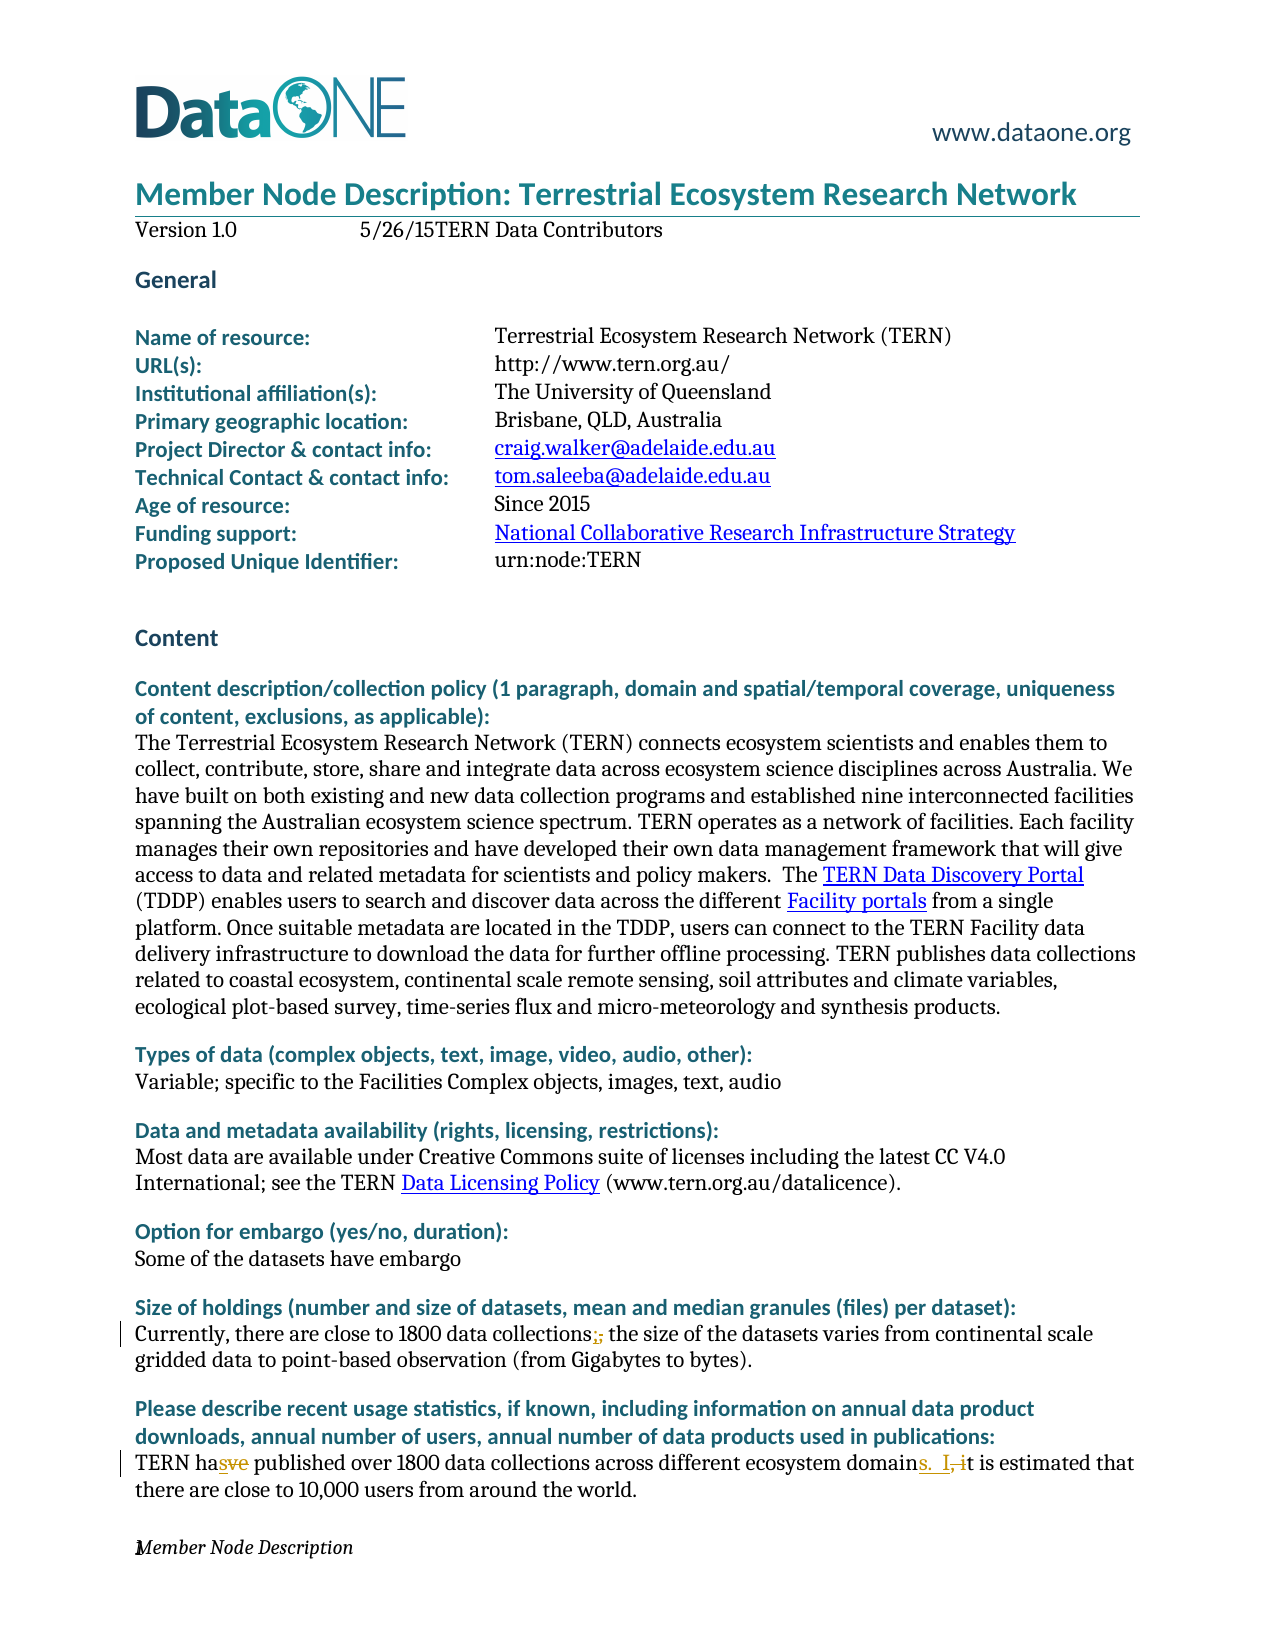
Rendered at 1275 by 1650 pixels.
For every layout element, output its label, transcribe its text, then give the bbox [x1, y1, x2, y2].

table_cell tom.saleeba@adelaide.edu.au [483, 463, 1129, 491]
table_header Name of resource: [124, 323, 483, 351]
subtitle Member Node Description: Terrestrial Ecosystem Research Network [135, 173, 1140, 216]
table_cell Brisbane, QLD, Australia [483, 407, 1129, 435]
table_cell Since 2015 [483, 491, 1129, 519]
table_cell Institutional affiliation(s): [124, 379, 483, 407]
text Version 1.0 5/26/15 TERN Data Contributors [135, 217, 1140, 243]
table_cell urn:node:TERN [483, 547, 1129, 575]
table_cell Funding support: [124, 519, 483, 547]
subtitle Option for embargo (yes/no, duration): [135, 1217, 1140, 1245]
text Variable; specific to the Facilities Complex objects, images, text, audio [135, 1069, 1140, 1095]
table_cell craig.walker@adelaide.edu.au [483, 435, 1129, 463]
table_cell The University of Queensland [483, 379, 1129, 407]
subtitle General [135, 264, 1140, 294]
text Most data are available under Creative Commons suite of licenses including the latest CC V4.0 International; see the TERN Data Licensing Policy (www.tern.org.au/datalicence). [135, 1144, 1140, 1197]
text The Terrestrial Ecosystem Research Network (TERN) connects ecosystem scientists and enables them to collect, contribute, store, share and integrate data across ecosystem science disciplines across Australia. We have built on both existing and new data collection programs and established nine interconnected facilities spanning the Australian ecosystem science spectrum. TERN operates as a network of facilities. Each facility manages their own repositories and have developed their own data management framework that will give access to data and related metadata for scientists and policy makers. The TERN Data Discovery Portal (TDDP) enables users to search and discover data across the different Facility portals from a single platform. Once suitable metadata are located in the TDDP, users can connect to the TERN Facility data delivery infrastructure to download the data for further offline processing. TERN publishes data collections related to coastal ecosystem, continental scale remote sensing, soil attributes and climate variables, ecological plot-based survey, time-series flux and micro-meteorology and synthesis products. [135, 730, 1140, 1020]
table_cell Primary geographic location: [124, 407, 483, 435]
table_cell Age of resource: [124, 491, 483, 519]
table_cell Technical Contact & contact info: [124, 463, 483, 491]
subtitle Content description/collection policy (1 paragraph, domain and spatial/temporal coverage, uniqueness of content, exclusions, as applicable): [135, 674, 1140, 730]
table_cell Proposed Unique Identifier: [124, 547, 483, 575]
table_header Terrestrial Ecosystem Research Network (TERN) [483, 323, 1129, 351]
subtitle Size of holdings (number and size of datasets, mean and median granules (files) per dataset): [135, 1293, 1140, 1321]
table_cell http://www.tern.org.au/ [483, 351, 1129, 379]
subtitle Data and metadata availability (rights, licensing, restrictions): [135, 1116, 1140, 1144]
subtitle Types of data (complex objects, text, image, video, audio, other): [135, 1041, 1140, 1069]
text Some of the datasets have embargo [135, 1245, 1140, 1272]
text Currently, there are close to 1800 data collections the size of the datasets varies from continental scale gridded data to point-based observation (from Gigabytes to bytes). [135, 1321, 1140, 1373]
table_cell National Collaborative Research Infrastructure Strategy [483, 519, 1129, 547]
subtitle Content [135, 622, 1140, 653]
text TERN ha published over 1800 data collections across different ecosystem domaint is estimated that there are close to 10,000 users from around the world. [135, 1450, 1140, 1503]
table_cell Project Director & contact info: [124, 435, 483, 463]
picture [135, 75, 408, 141]
subtitle Please describe recent usage statistics, if known, including information on annual data product downloads, annual number of users, annual number of data products used in publications: [135, 1394, 1140, 1450]
table_cell URL(s): [124, 351, 483, 379]
